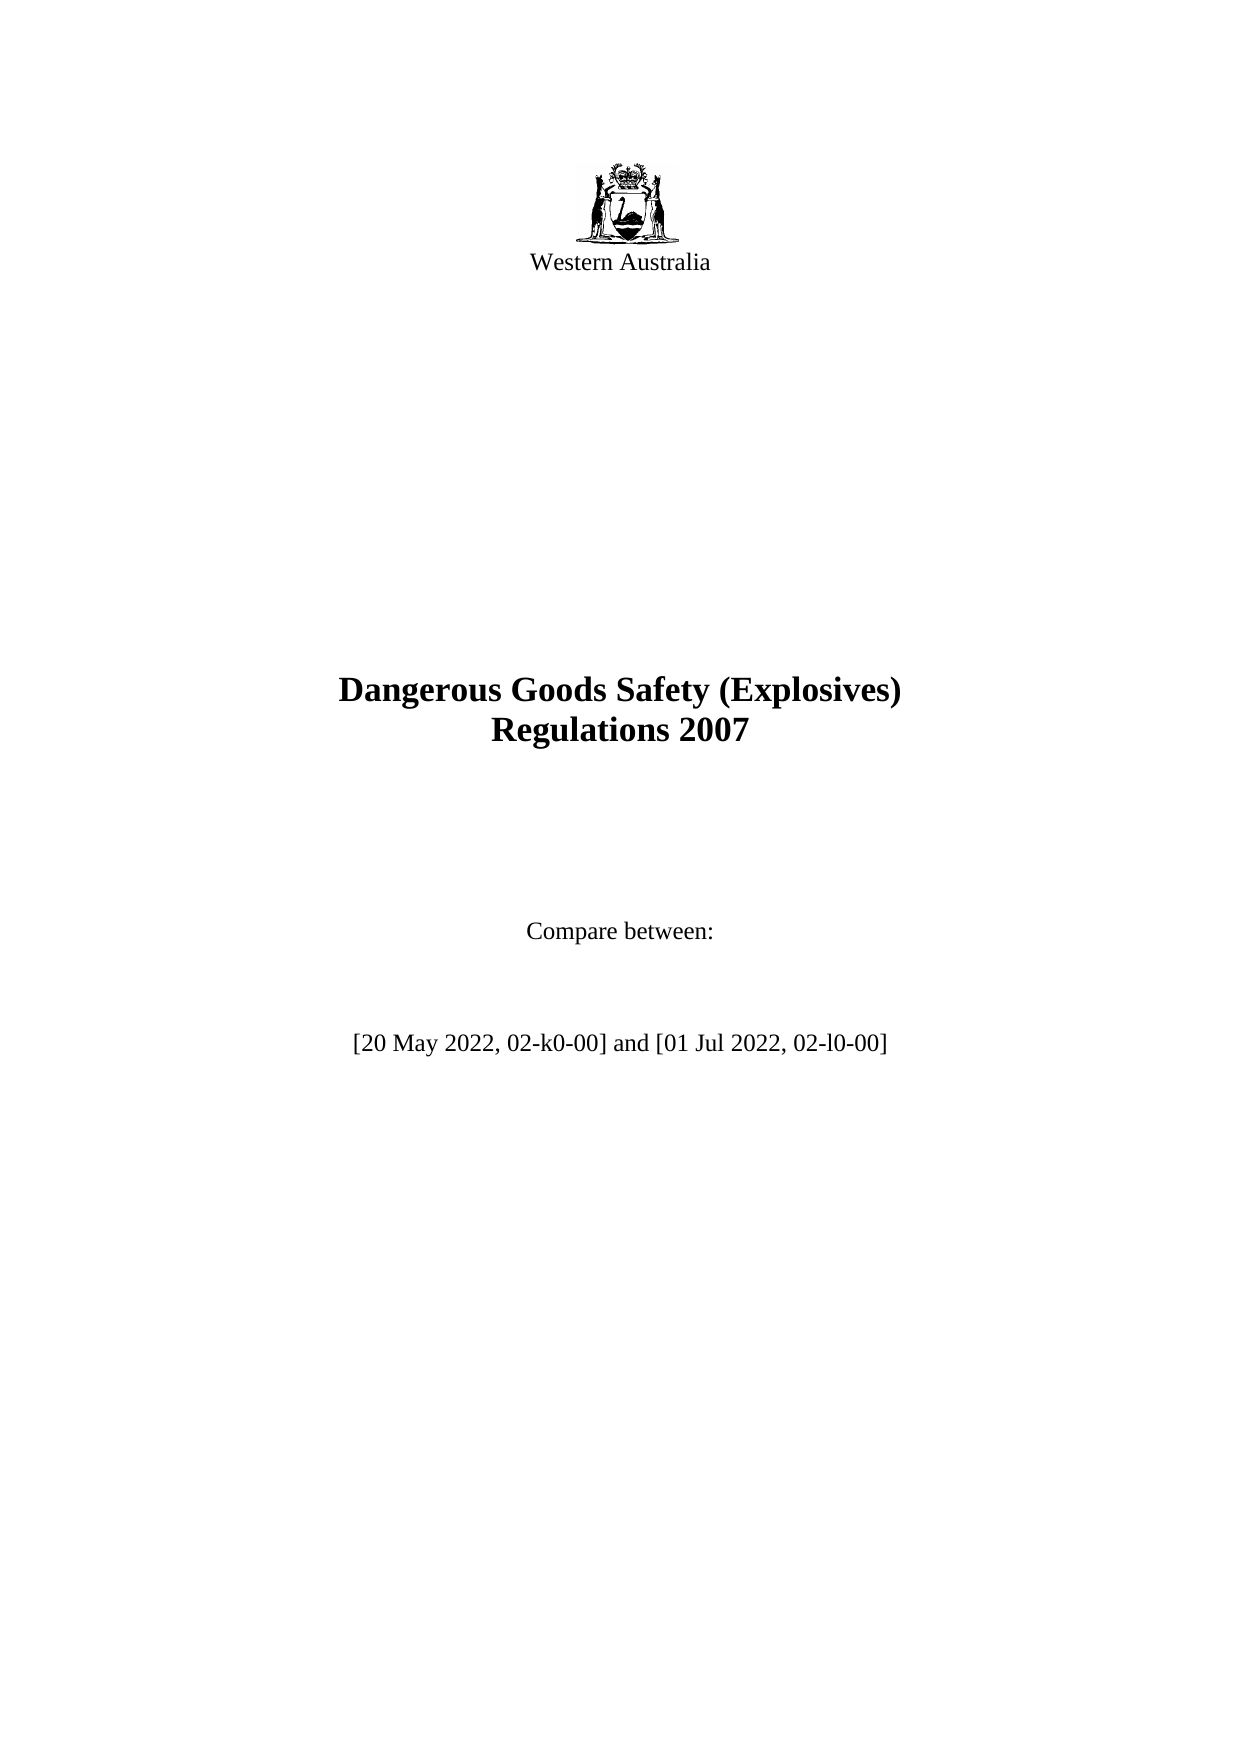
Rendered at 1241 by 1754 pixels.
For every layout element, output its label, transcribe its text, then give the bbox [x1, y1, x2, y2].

picture [575, 162, 679, 246]
text Western Australia [251, 247, 990, 276]
text [20 May 2022, 02-k0-00] and [01 Jul 2022, 02-l0-00] [251, 1028, 990, 1057]
text Dangerous Goods Safety (Explosives) Regulations 2007 [251, 668, 990, 749]
text Compare between: [251, 916, 990, 945]
